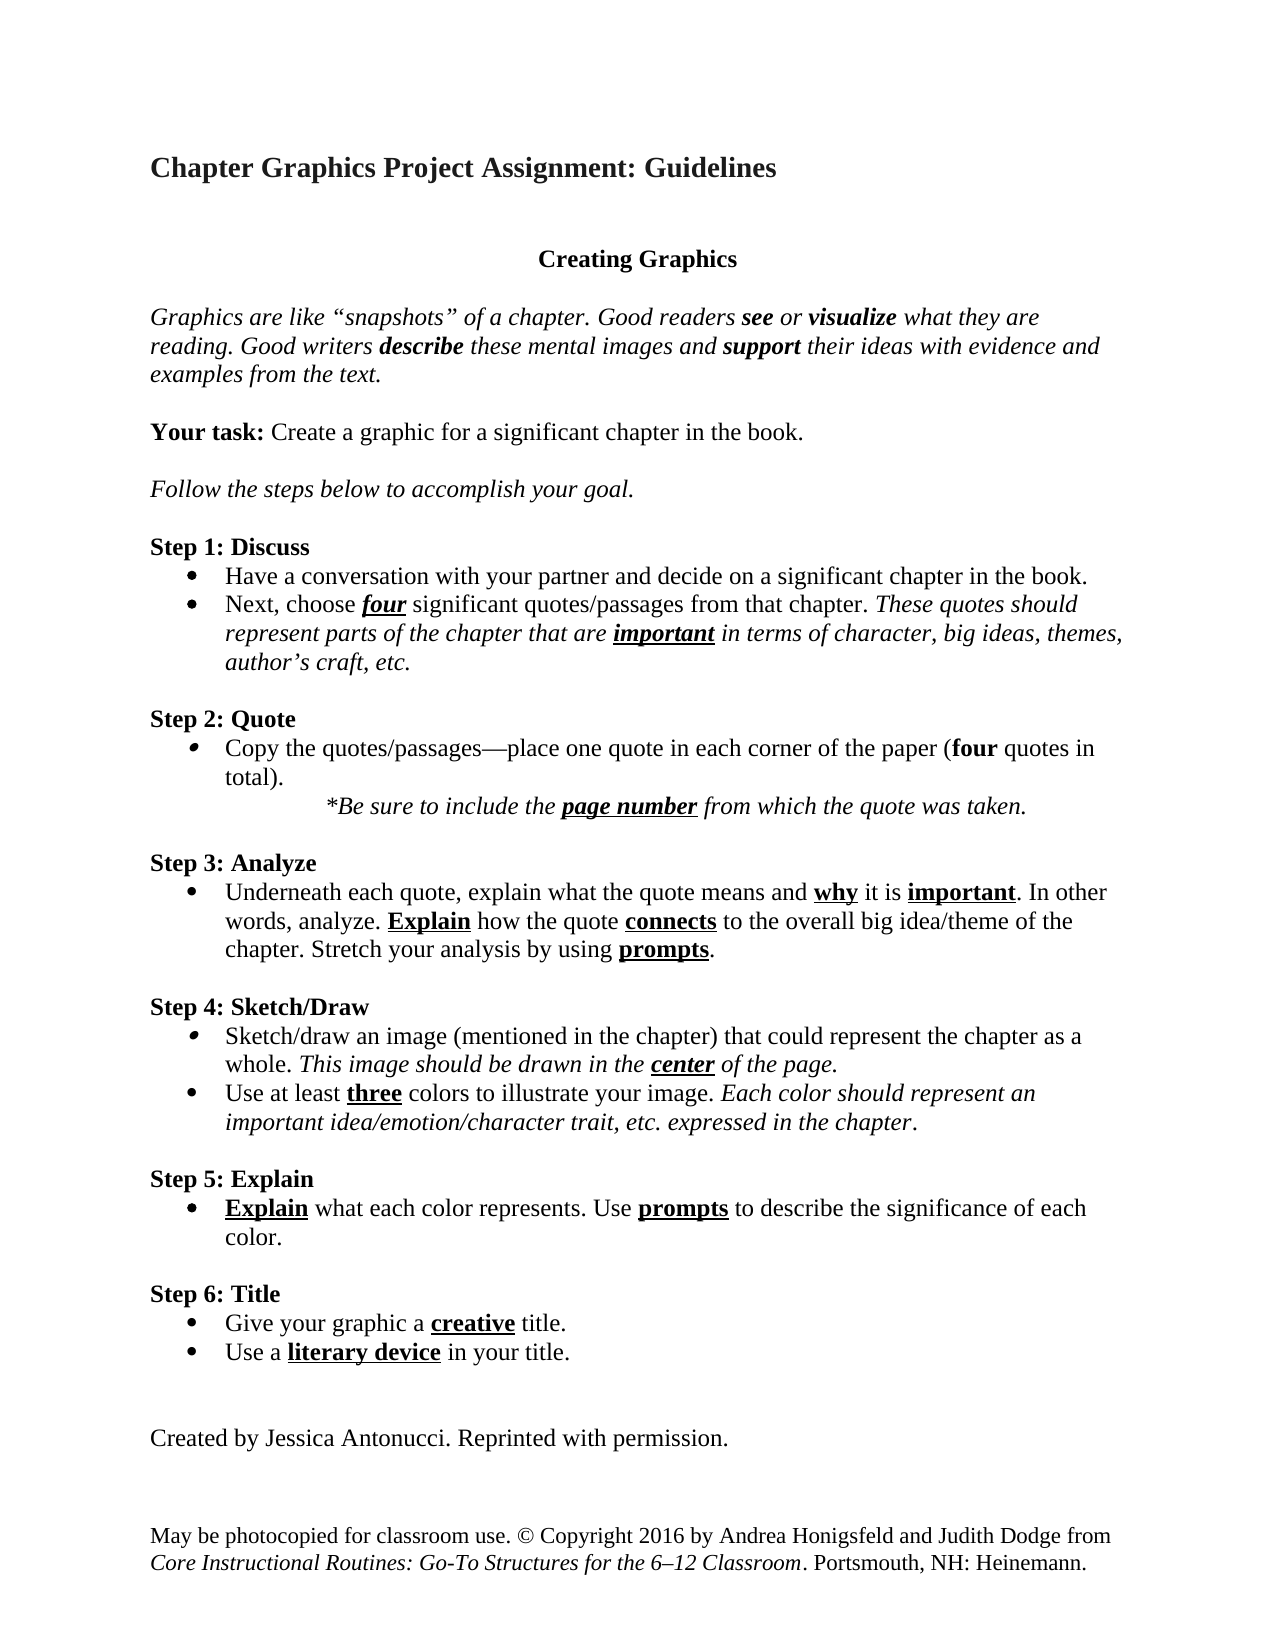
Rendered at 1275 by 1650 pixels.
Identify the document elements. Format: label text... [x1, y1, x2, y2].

list Sketch/draw an image (mentioned in the chapter) that could represent the chapter as a whole. This image should be drawn in the center of the page. [187, 1021, 1125, 1078]
list Give your graphic a creative title. [187, 1308, 1125, 1337]
text Step 5: Explain [150, 1164, 1125, 1193]
list Use a literary device in your title. [187, 1337, 1125, 1366]
list Use at least three colors to illustrate your image. Each color should represent an important idea/emotion/character trait, etc. expressed in the chapter. [187, 1078, 1125, 1136]
text Creating Graphics [150, 244, 1125, 273]
list Explain what each color represents. Use prompts to describe the significance of each color. [187, 1193, 1125, 1251]
text Step 1: Discuss [150, 532, 1125, 561]
text Step 6: Title [150, 1279, 1125, 1308]
list Have a conversation with your partner and decide on a significant chapter in the book. [187, 561, 1125, 589]
text Follow the steps below to accomplish your goal. [150, 474, 1125, 503]
text Step 3: Analyze [150, 848, 1125, 877]
list Underneath each quote, explain what the quote means and why it is important. In other words, analyze. Explain how the quote connects to the overall big idea/theme of the chapter. Stretch your analysis by using prompts. [187, 877, 1125, 963]
text Step 2: Quote [150, 704, 1125, 733]
text Chapter Graphics Project Assignment: Guidelines [150, 150, 1125, 183]
text Your task: Create a graphic for a significant chapter in the book. [150, 417, 1125, 446]
text Graphics are like “snapshots” of a chapter. Good readers see or visualize what they are reading. Good writers describe these mental images and support their ideas with evidence and examples from the text. [150, 302, 1125, 388]
text *Be sure to include the page number from which the quote was taken. [187, 791, 1125, 819]
list Next, choose four significant quotes/passages from that chapter. These quotes should represent parts of the chapter that are important in terms of character, big ideas, themes, author’s craft, etc. [187, 589, 1125, 676]
text Created by Jessica Antonucci. Reprinted with permission. [150, 1423, 1125, 1452]
text Step 4: Sketch/Draw [150, 992, 1125, 1021]
list Copy the quotes/passages—place one quote in each corner of the paper (four quotes in total). [187, 733, 1125, 791]
